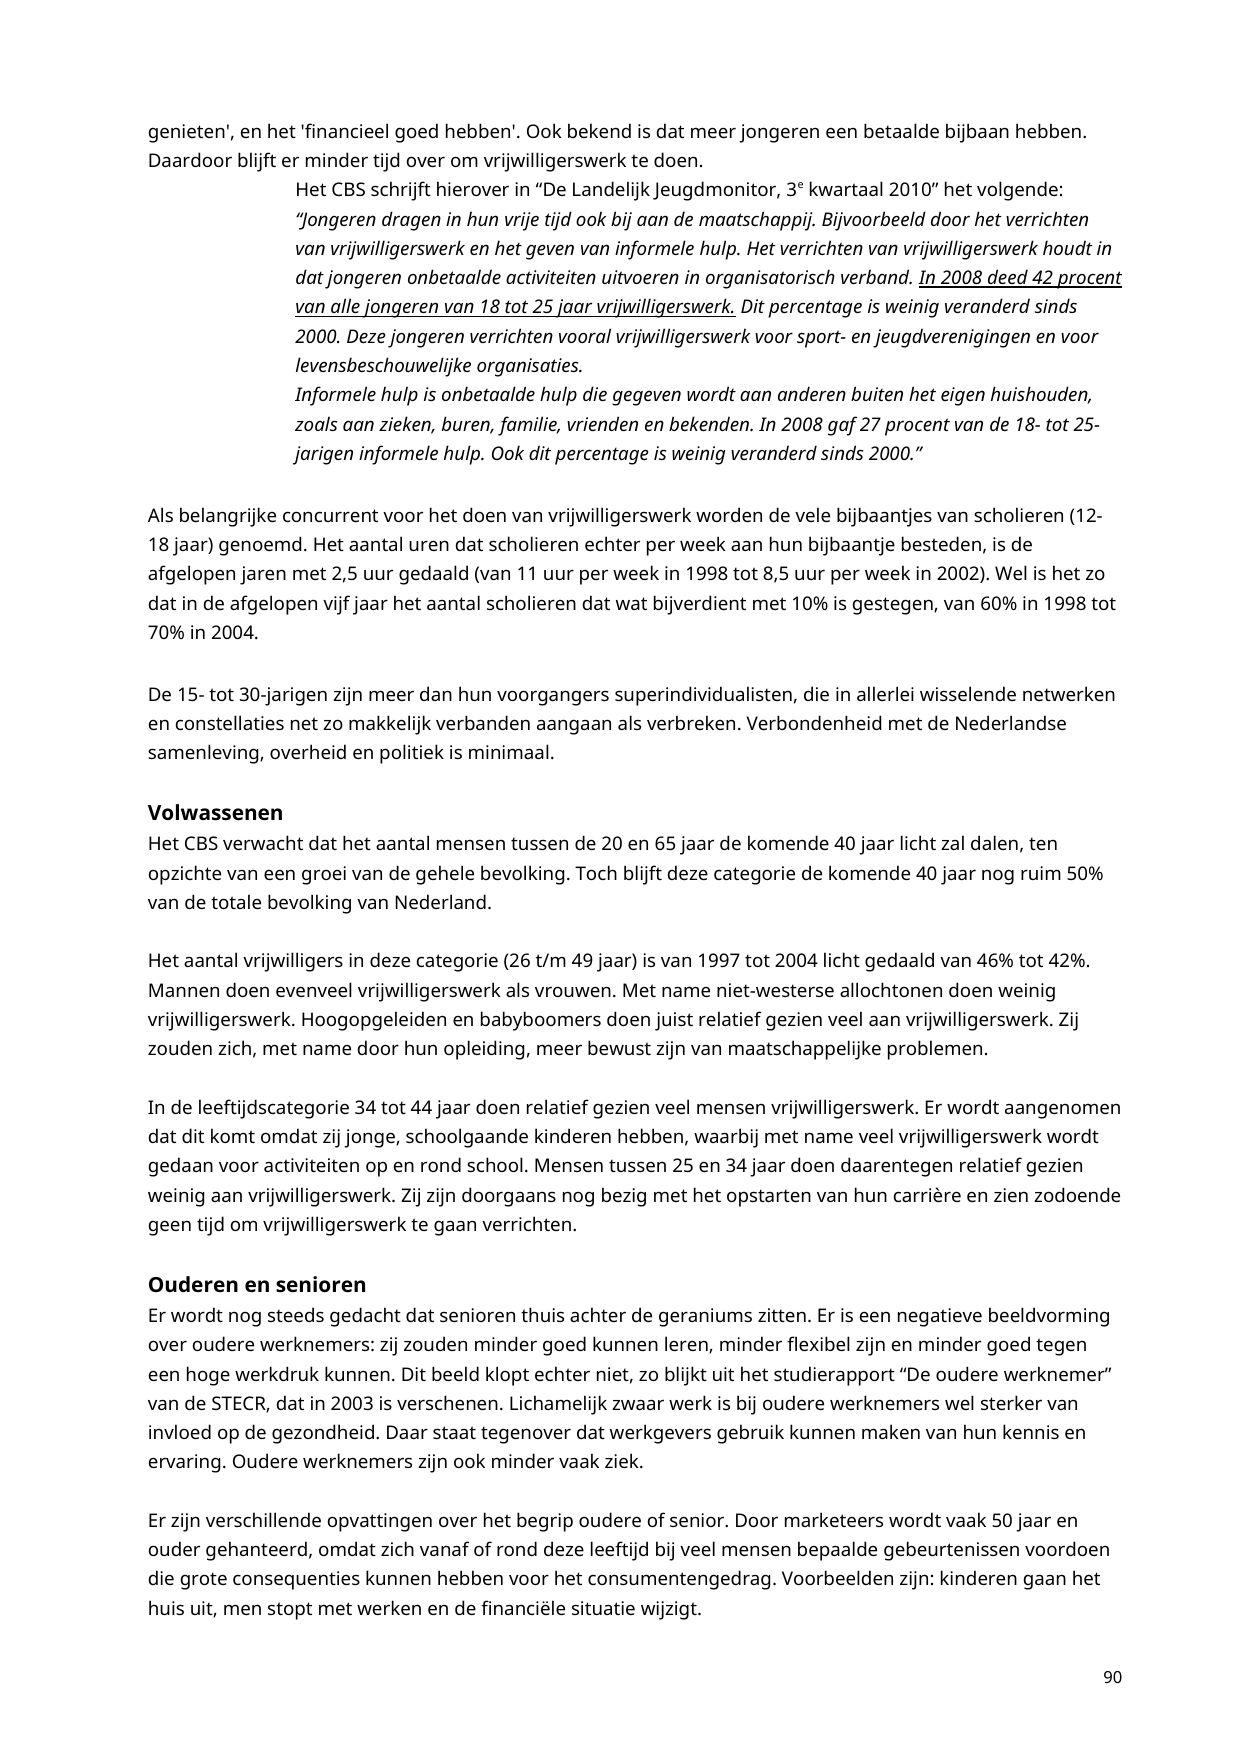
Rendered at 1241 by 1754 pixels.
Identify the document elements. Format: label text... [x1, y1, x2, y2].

text Als belangrijke concurrent voor het doen van vrijwilligerswerk worden de vele bijbaantjes van scholieren (12-18 jaar) genoemd. Het aantal uren dat scholieren echter per week aan hun bijbaantje besteden, is de afgelopen jaren met 2,5 uur gedaald (van 11 uur per week in 1998 tot 8,5 uur per week in 2002). Wel is het zo dat in de afgelopen vijf jaar het aantal scholieren dat wat bijverdient met 10% is gestegen, van 60% in 1998 tot 70% in 2004. [148, 502, 1122, 677]
text Het CBS verwacht dat het aantal mensen tussen de 20 en 65 jaar de komende 40 jaar licht zal dalen, ten opzichte van een groei van de gehele bevolking. Toch blijft deze categorie de komende 40 jaar nog ruim 50% van de totale bevolking van Nederland. [148, 831, 1122, 915]
text Er zijn verschillende opvattingen over het begrip oudere of senior. Door marketeers wordt vaak 50 jaar en ouder gehanteerd, omdat zich vanaf of rond deze leeftijd bij veel mensen bepaalde gebeurtenissen voordoen die grote consequenties kunnen hebben voor het consumentengedrag. Voorbeelden zijn: kinderen gaan het huis uit, men stopt met werken en de financiële situatie wijzigt. [148, 1507, 1122, 1621]
text In de leeftijdscategorie 34 tot 44 jaar doen relatief gezien veel mensen vrijwilligerswerk. Er wordt aangenomen dat dit komt omdat zij jonge, schoolgaande kinderen hebben, waarbij met name veel vrijwilligerswerk wordt gedaan voor activiteiten op en rond school. Mensen tussen 25 en 34 jaar doen daarentegen relatief gezien weinig aan vrijwilligerswerk. Zij zijn doorgaans nog bezig met het opstarten van hun carrière en zien zodoende geen tijd om vrijwilligerswerk te gaan verrichten. [148, 1094, 1122, 1237]
text Informele hulp is onbetaalde hulp die gegeven wordt aan anderen buiten het eigen huishouden, zoals aan zieken, buren, familie, vrienden en bekenden. In 2008 gaf 27 procent van de 18- tot 25-jarigen informele hulp. Ook dit percentage is weinig veranderd sinds 2000.” [295, 382, 1122, 498]
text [148, 118, 1122, 173]
text Volwassenen [148, 798, 1122, 826]
text De 15- tot 30-jarigen zijn meer dan hun voorgangers superindividualisten, die in allerlei wisselende netwerken en constellaties net zo makkelijk verbanden aangaan als verbreken. Verbondenheid met de Nederlandse samenleving, overheid en politiek is minimaal. [148, 681, 1122, 765]
text Het aantal vrijwilligers in deze categorie (26 t/m 49 jaar) is van 1997 tot 2004 licht gedaald van 46% tot 42%. Mannen doen evenveel vrijwilligerswerk als vrouwen. Met name niet-westerse allochtonen doen weinig vrijwilligerswerk. Hoogopgeleiden en babyboomers doen juist relatief gezien veel aan vrijwilligerswerk. Zij zouden zich, met name door hun opleiding, meer bewust zijn van maatschappelijke problemen. [148, 948, 1122, 1061]
text Er wordt nog steeds gedacht dat senioren thuis achter de geraniums zitten. Er is een negatieve beeldvorming over oudere werknemers: zij zouden minder goed kunnen leren, minder flexibel zijn en minder goed tegen een hoge werkdruk kunnen. Dit beeld klopt echter niet, zo blijkt uit het studierapport “De oudere werknemer” van de STECR, dat in 2003 is verschenen. Lichamelijk zwaar werk is bij oudere werknemers wel sterker van invloed op de gezondheid. Daar staat tegenover dat werkgevers gebruik kunnen maken van hun kennis en ervaring. Oudere werknemers zijn ook minder vaak ziek. [148, 1302, 1122, 1474]
text Het CBS schrijft hierover in “De Landelijk Jeugdmonitor, 3e kwartaal 2010” het volgende: [295, 177, 1122, 202]
text “Jongeren dragen in hun vrije tijd ook bij aan de maatschappij. Bijvoorbeeld door het verrichten van vrijwilligerswerk en het geven van informele hulp. Het verrichten van vrijwilligerswerk houdt in dat jongeren onbetaalde activiteiten uitvoeren in organisatorisch verband. In 2008 deed 42 procent van alle jongeren van 18 tot 25 jaar vrijwilligerswerk. Dit percentage is weinig veranderd sinds 2000. Deze jongeren verrichten vooral vrijwilligerswerk voor sport- en jeugdverenigingen en voor levensbeschouwelijke organisaties. [295, 206, 1122, 378]
text Ouderen en senioren [148, 1270, 1122, 1298]
